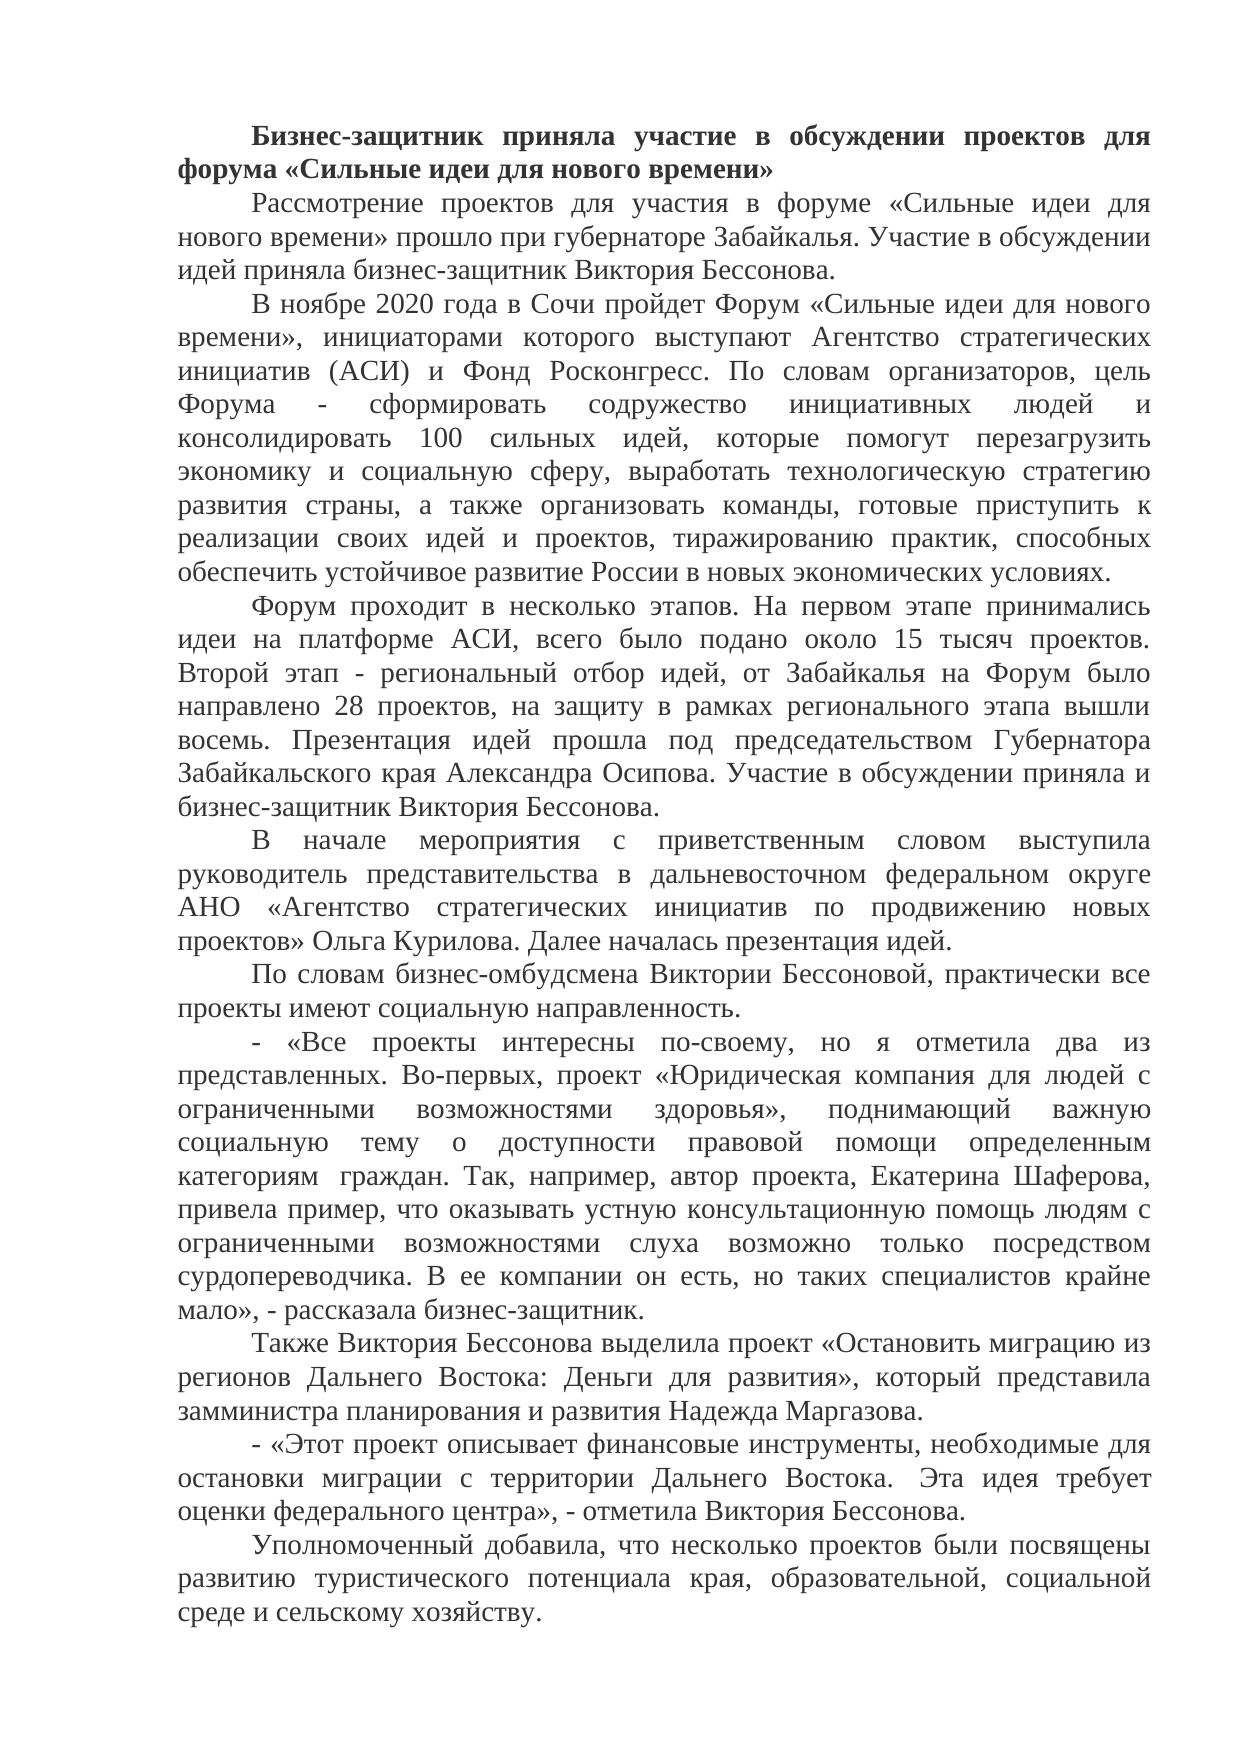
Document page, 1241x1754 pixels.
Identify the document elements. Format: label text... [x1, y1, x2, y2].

text В ноябре 2020 года в Сочи пройдет Форум «Сильные идеи для нового времени», инициаторами которого выступают Агентство стратегических инициатив (АСИ) и Фонд Росконгресс. По словам организаторов, цель Форума - сформировать содружество инициативных людей и консолидировать 100 сильных идей, которые помогут перезагрузить экономику и социальную сферу, выработать технологическую стратегию развития страны, а также организовать команды, готовые приступить к реализации своих идей и проектов, тиражированию практик, способных обеспечить устойчивое развитие России в новых экономических условиях. [177, 286, 1152, 588]
text По словам бизнес-омбудсмена Виктории Бессоновой, практически все проекты имеют социальную направленность. [177, 957, 1152, 1024]
text В начале мероприятия с приветственным словом выступила руководитель представительства в дальневосточном федеральном округе АНО «Агентство стратегических инициатив по продвижению новых проектов» Ольга Курилова. Далее началась презентация идей. [177, 822, 1152, 957]
text Уполномоченный добавила, что несколько проектов были посвящены развитию туристического потенциала края, образовательной, социальной среде и сельскому хозяйству. [177, 1527, 1152, 1627]
text Бизнес-защитник приняла участие в обсуждении проектов для форума «Сильные идеи для нового времени» [177, 118, 1152, 185]
text - «Этот проект описывает финансовые инструменты, необходимые для остановки миграции с территории Дальнего Востока. Эта идея требует оценки федерального центра», - отметила Виктория Бессонова. [177, 1426, 1152, 1527]
text Форум проходит в несколько этапов. На первом этапе принимались идеи на платформе АСИ, всего было подано около 15 тысяч проектов. Второй этап - региональный отбор идей, от Забайкалья на Форум было направлено 28 проектов, на защиту в рамках регионального этапа вышли восемь. Презентация идей прошла под председательством Губернатора Забайкальского края Александра Осипова. Участие в обсуждении приняла и бизнес-защитник Виктория Бессонова. [177, 588, 1152, 822]
text Рассмотрение проектов для участия в форуме «Сильные идеи для нового времени» прошло при губернаторе Забайкалья. Участие в обсуждении идей приняла бизнес-защитник Виктория Бессонова. [177, 185, 1152, 286]
text - «Все проекты интересны по-своему, но я отметила два из представленных. Во-первых, проект «Юридическая компания для людей с ограниченными возможностями здоровья», поднимающий важную социальную тему о доступности правовой помощи определенным категориям граждан. Так, например, автор проекта, Екатерина Шаферова, привела пример, что оказывать устную консультационную помощь людям с ограниченными возможностями слуха возможно только посредством сурдопереводчика. В ее компании он есть, но таких специалистов крайне мало», - рассказала бизнес-защитник. [177, 1024, 1152, 1326]
text Также Виктория Бессонова выделила проект «Остановить миграцию из регионов Дальнего Востока: Деньги для развития», который представила замминистра планирования и развития Надежда Маргазова. [177, 1326, 1152, 1426]
